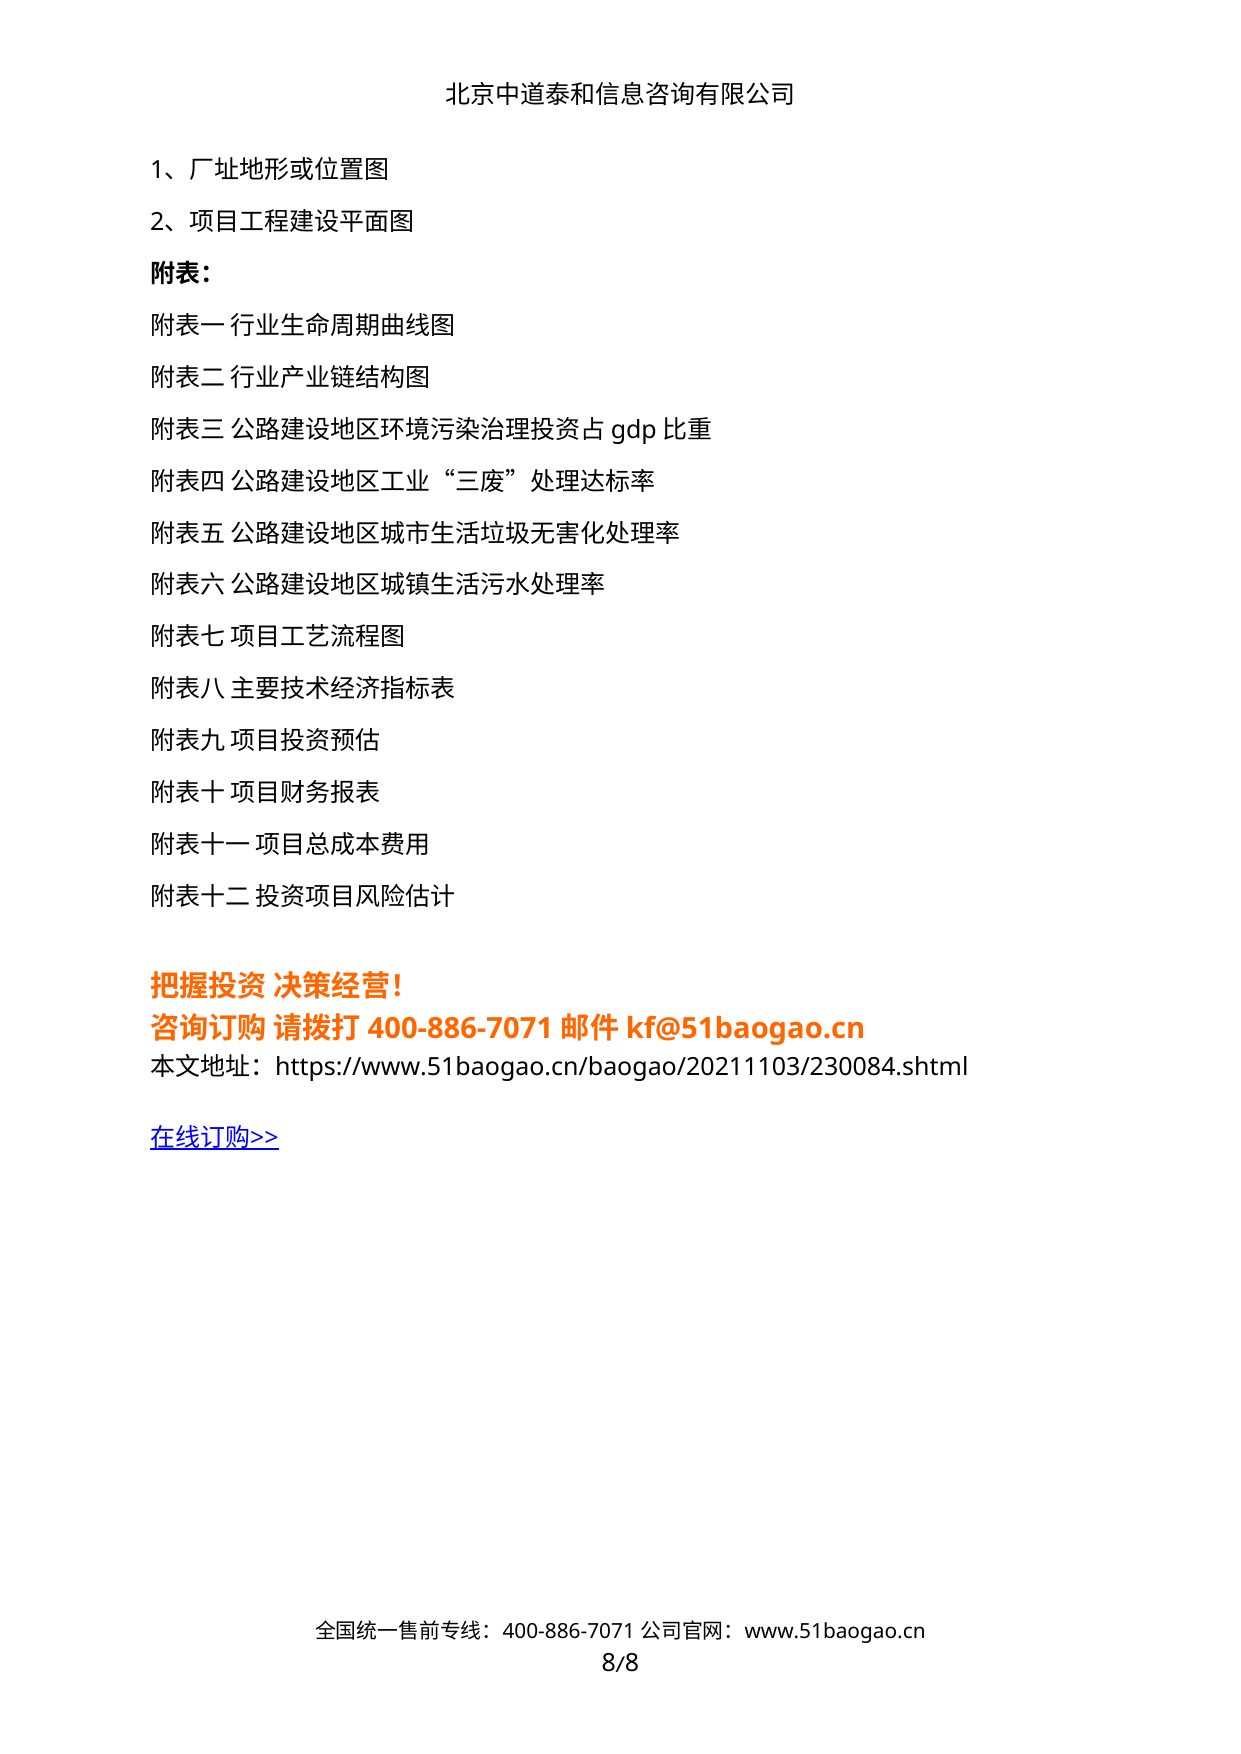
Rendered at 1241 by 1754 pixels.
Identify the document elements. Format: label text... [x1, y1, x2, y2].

text 1、厂址地形或位置图 [150, 150, 1090, 186]
text 附表四 公路建设地区工业“三废”处理达标率 [150, 461, 1090, 497]
text 附表： [150, 254, 1090, 290]
text 2、项目工程建设平面图 [150, 202, 1090, 238]
text 附表八 主要技术经济指标表 [150, 669, 1090, 705]
text 附表十一 项目总成本费用 [150, 824, 1090, 861]
text 附表二 行业产业链结构图 [150, 357, 1090, 394]
text 把握投资 决策经营！咨询订购 请拨打 400-886-7071 邮件 kf@51baogao.cn本文地址：https://www.51baogao.cn/baogao/20211103/230084.shtml [150, 928, 1090, 1083]
text 在线订购>> [150, 1083, 1090, 1153]
text 附表六 公路建设地区城镇生活污水处理率 [150, 565, 1090, 601]
text 附表一 行业生命周期曲线图 [150, 306, 1090, 342]
text 附表七 项目工艺流程图 [150, 617, 1090, 653]
text 附表十 项目财务报表 [150, 772, 1090, 809]
text 附表九 项目投资预估 [150, 721, 1090, 757]
text 附表三 公路建设地区环境污染治理投资占gdp比重 [150, 409, 1090, 446]
text 附表十二 投资项目风险估计 [150, 876, 1090, 912]
text 附表五 公路建设地区城市生活垃圾无害化处理率 [150, 513, 1090, 549]
